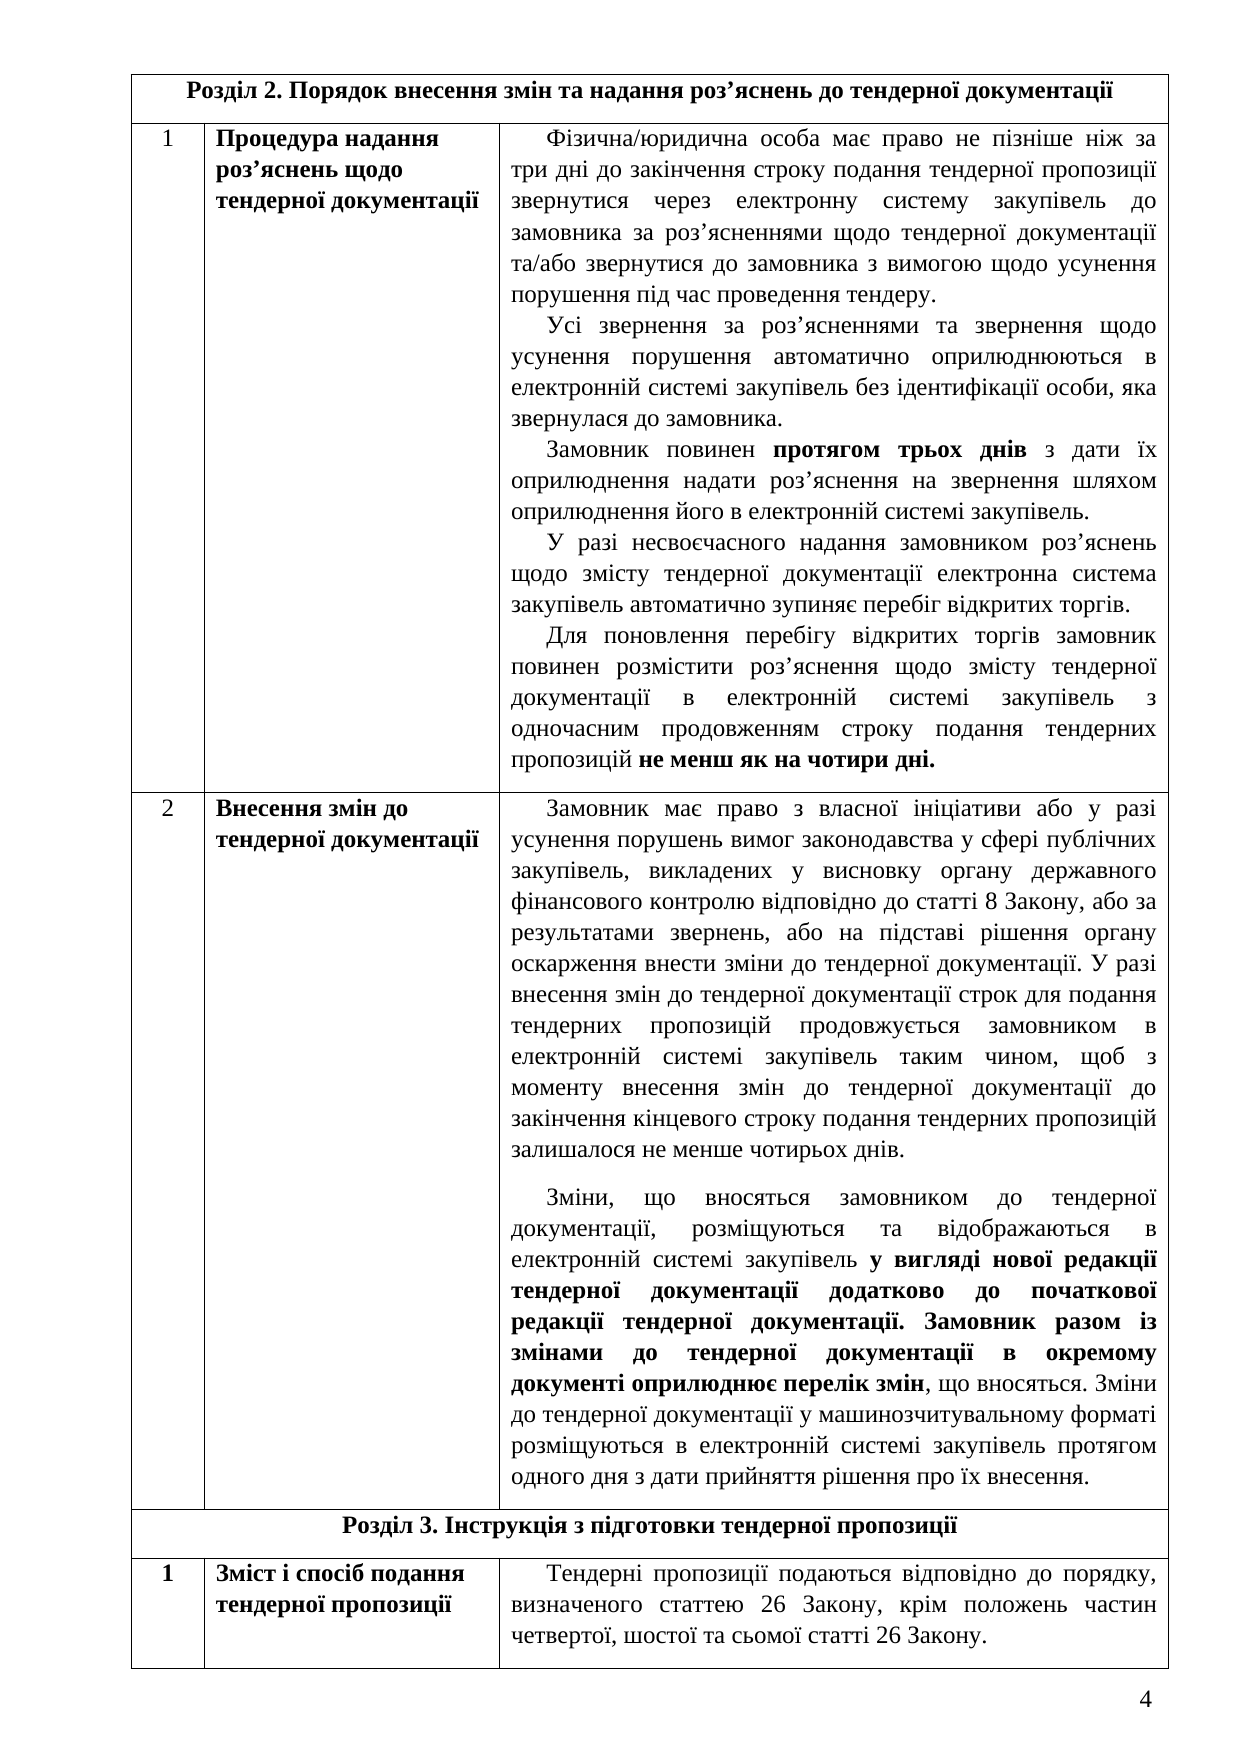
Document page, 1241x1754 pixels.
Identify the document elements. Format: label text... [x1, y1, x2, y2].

table_cell 2 [132, 793, 204, 1509]
table_cell Фізична/юридична особа має право не пізніше ніж за три дні до закінчення строку подання тендерної пропозиції звернутися через електронну систему закупівель до замовника за роз’ясненнями щодо тендерної документації та/або звернутися до замовника з вимогою щодо усунення порушення під час проведення тендеру. Усі звернення за роз’ясненнями та звернення щодо усунення порушення автоматично оприлюднюються в електронній системі закупівель без ідентифікації особи, яка звернулася до замовника. Замовник повинен протягом трьох днів з дати їх оприлюднення надати роз’яснення на звернення шляхом оприлюднення його в електронній системі закупівель. У разі несвоєчасного надання замовником роз’яснень щодо змісту тендерної документації електронна система закупівель автоматично зупиняє перебіг відкритих торгів. Для поновлення перебігу відкритих торгів замовник повинен розмістити роз’яснення щодо змісту тендерної документації в електронній системі закупівель з одночасним продовженням строку подання тендерних пропозицій не менш як на чотири дні. [500, 124, 1168, 792]
table_cell Розділ 3. Інструкція з підготовки тендерної пропозиції [132, 1510, 1168, 1557]
table_cell Процедура надання роз’яснень щодо тендерної документації [205, 124, 499, 792]
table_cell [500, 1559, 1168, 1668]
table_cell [205, 1559, 499, 1668]
table_cell Внесення змін до тендерної документації [205, 793, 499, 1509]
table_cell 1 [132, 1559, 204, 1668]
table_cell Розділ 2. Порядок внесення змін та надання роз’яснень до тендерної документації [132, 75, 1168, 122]
table_cell 1 [132, 124, 204, 792]
table_cell Замовник має право з власної ініціативи або у разі усунення порушень вимог законодавства у сфері публічних закупівель, викладених у висновку органу державного фінансового контролю відповідно до статті 8 Закону, або за результатами звернень, або на підставі рішення органу оскарження внести зміни до тендерної документації. У разі внесення змін до тендерної документації строк для подання тендерних пропозицій продовжується замовником в електронній системі закупівель таким чином, щоб з моменту внесення змін до тендерної документації до закінчення кінцевого строку подання тендерних пропозицій залишалося не менше чотирьох днів. Зміни, що вносяться замовником до тендерної документації, розміщуються та відображаються в електронній системі закупівель у вигляді нової редакції тендерної документації додатково до початкової редакції тендерної документації. Замовник разом із змінами до тендерної документації в окремому документі оприлюднює перелік змін, що вносяться. Зміни до тендерної документації у машинозчитувальному форматі розміщуються в електронній системі закупівель протягом одного дня з дати прийняття рішення про їх внесення. [500, 793, 1168, 1509]
